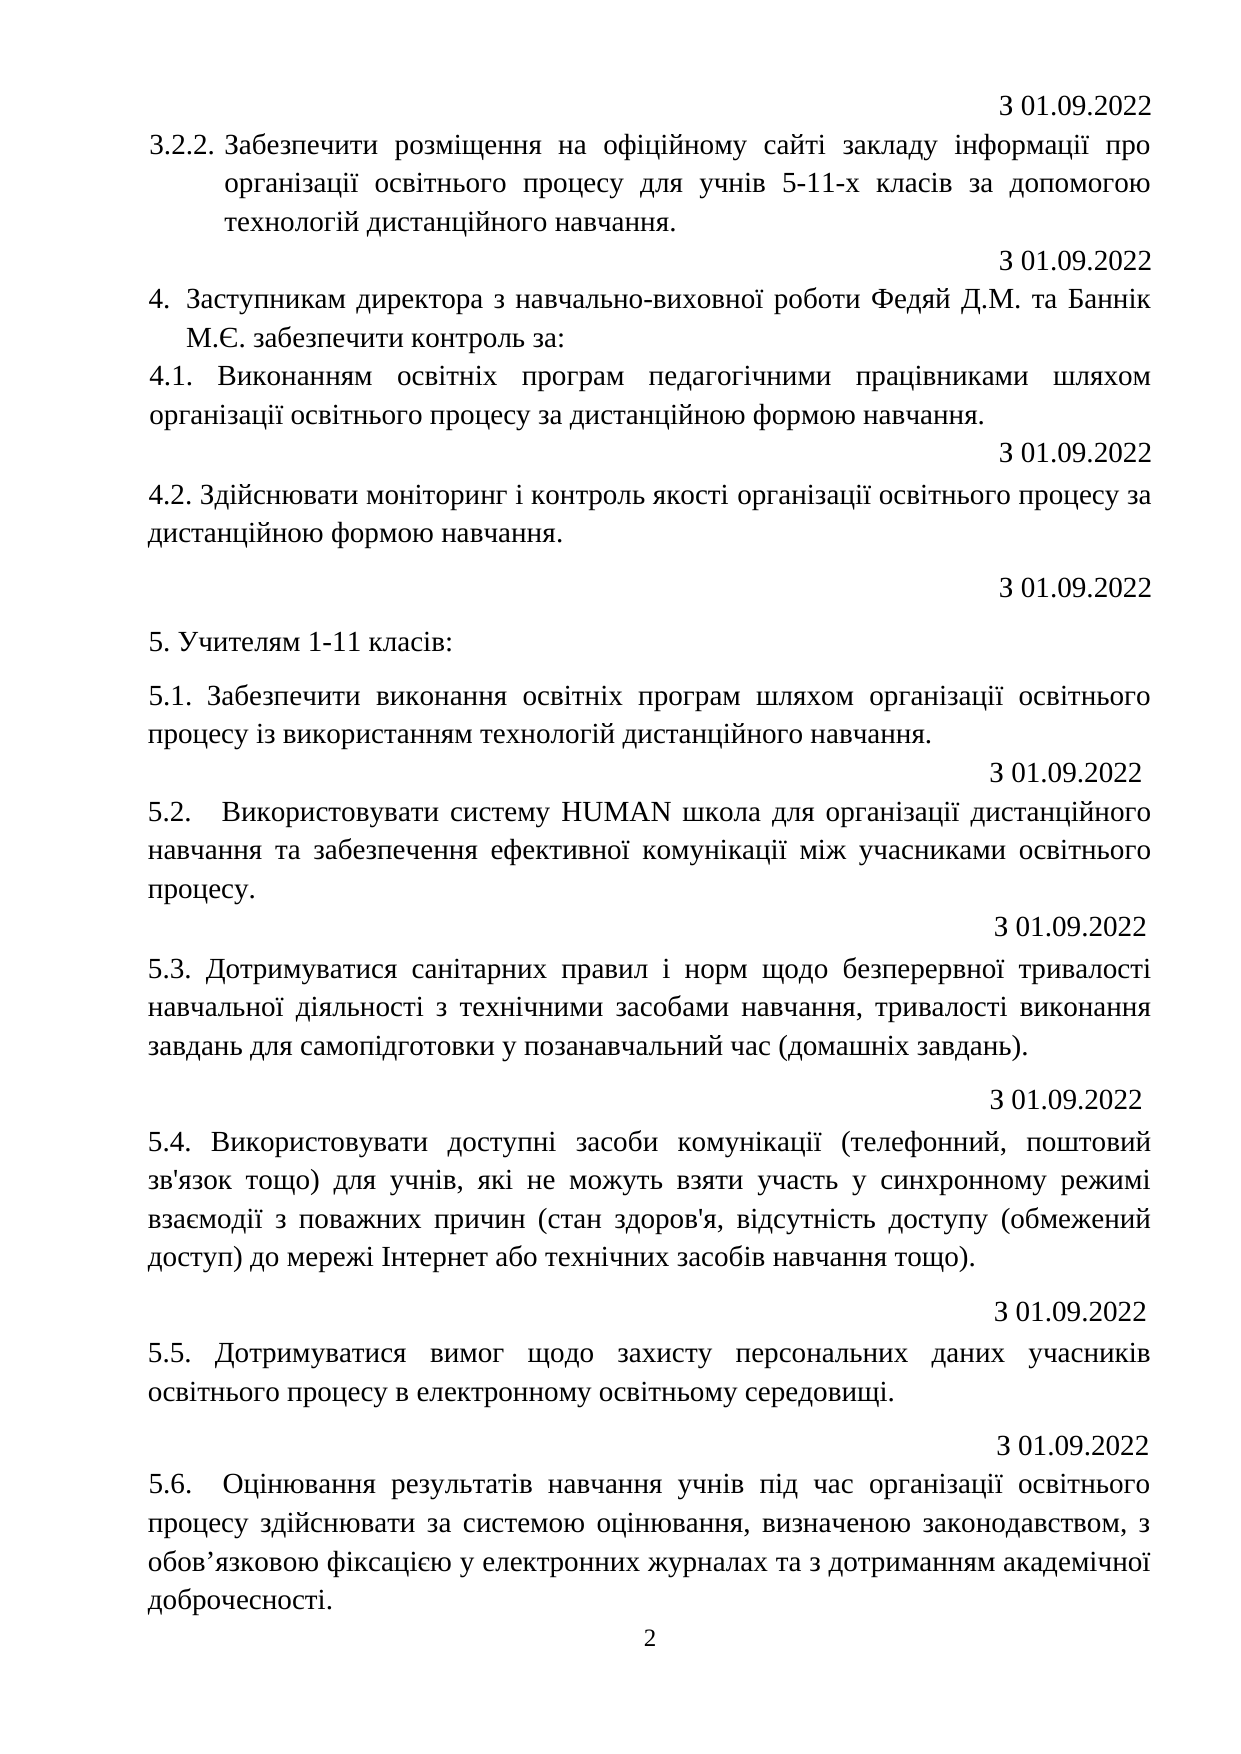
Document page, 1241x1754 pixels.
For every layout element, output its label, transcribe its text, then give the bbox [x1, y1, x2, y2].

text З 01.09.2022 [149, 88, 1152, 122]
text 5.1. Забезпечити виконання освітніх програм шляхом організації освітнього процесу із використанням технологій дистанційного навчання. [148, 678, 1152, 750]
text 5.3. Дотримуватися санітарних правил і норм щодо безперервної тривалості навчальної діяльності з технічними засобами навчання, тривалості виконання завдань для самопідготовки у позанавчальний час (домашніх завдань). [148, 951, 1152, 1062]
list Забезпечити розміщення на офіційному сайті закладу інформації про організації освітнього процесу для учнів 5-11-х класів за допомогою технологій дистанційного навчання. [149, 127, 1152, 238]
text З 01.09.2022 [187, 1428, 1152, 1462]
text 5.4. Використовувати доступні засоби комунікації (телефонний, поштовий зв'язок тощо) для учнів, які не можуть взяти участь у синхронному режимі взаємодії з поважних причин (стан здоров'я, відсутність доступу (обмежений доступ) до мережі Інтернет або технічних засобів навчання тощо). [148, 1124, 1152, 1273]
text 5.2. Використовувати систему HUMAN школа для організації дистанційного навчання та забезпечення ефективної комунікації між учасниками освітнього процесу. [148, 794, 1152, 904]
text З 01.09.2022 [149, 243, 1152, 276]
text 5. Учителям 1-11 класів: [148, 624, 1152, 657]
text З 01.09.2022 [148, 570, 1152, 603]
text З 01.09.2022 [149, 435, 1152, 469]
text З 01.09.2022 [194, 1082, 1152, 1116]
text 5.5. Дотримуватися вимог щодо захисту персональних даних учасників освітнього процесу в електронному освітньому середовищі. [148, 1335, 1152, 1407]
text З 01.09.2022 [148, 909, 1152, 943]
text 4.1. Виконанням освітніх програм педагогічними працівниками шляхом організації освітнього процесу за дистанційною формою навчання. [149, 358, 1152, 430]
text 5.6. Оцінювання результатів навчання учнів під час організації освітнього процесу здійснювати за системою оцінювання, визначеною законодавством, з обов’язковою фіксацією у електронних журналах та з дотриманням академічної доброчесності. [148, 1467, 1152, 1616]
list Заступникам директора з навчально-виховної роботи Федяй Д.М. та Баннік М.Є. забезпечити контроль за: [148, 281, 1152, 353]
text 4.2. Здійснювати моніторинг і контроль якості організації освітнього процесу за дистанційною формою навчання. [148, 477, 1152, 549]
text З 01.09.2022 [148, 1294, 1152, 1327]
text З 01.09.2022 [148, 755, 1152, 789]
